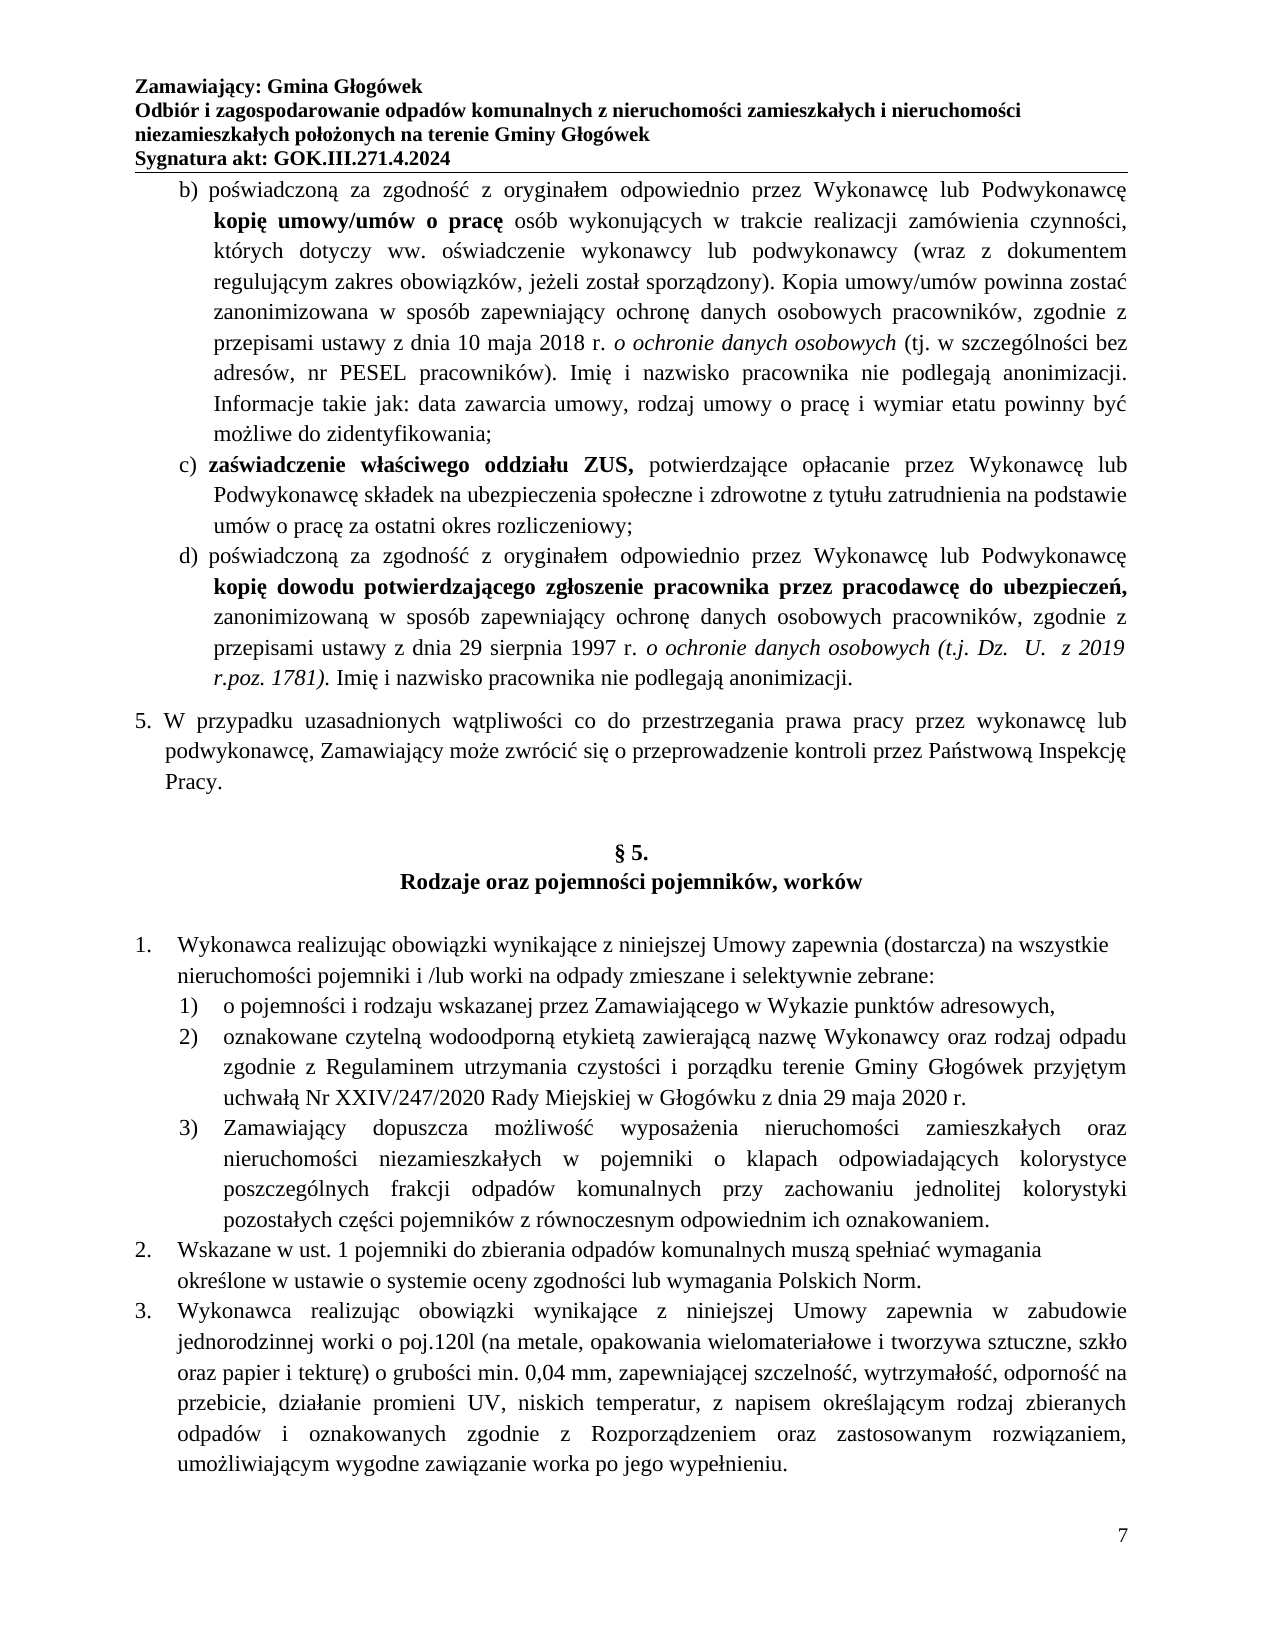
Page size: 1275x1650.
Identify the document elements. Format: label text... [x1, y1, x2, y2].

list Zamawiający dopuszcza możliwość wyposażenia nieruchomości zamieszkałych oraz nieruchomości niezamieszkałych w pojemniki o klapach odpowiadających kolorystyce poszczególnych frakcji odpadów komunalnych przy zachowaniu jednolitej kolorystyki pozostałych części pojemników z równoczesnym odpowiednim ich oznakowaniem. [179, 1111, 1128, 1233]
text 1. Wykonawca realizując obowiązki wynikające z niniejszej Umowy zapewnia (dostarcza) na wszystkie nieruchomości pojemniki i /lub worki na odpady zmieszane i selektywnie zebrane: [134, 928, 1128, 989]
list Wskazane w ust. 1 pojemniki do zbierania odpadów komunalnych muszą spełniać wymagania określone w ustawie o systemie oceny zgodności lub wymagania Polskich Norm. [134, 1233, 1128, 1294]
list o pojemności i rodzaju wskazanej przez Zamawiającego w Wykazie punktów adresowych, [179, 989, 1128, 1020]
list poświadczoną za zgodność z oryginałem odpowiednio przez Wykonawcę lub Podwykonawcę kopię dowodu potwierdzającego zgłoszenie pracownika przez pracodawcę do ubezpieczeń, zanonimizowaną w sposób zapewniający ochronę danych osobowych pracowników, zgodnie z przepisami ustawy z dnia 29 sierpnia 1997 r. o ochronie danych osobowych (t.j. Dz. U. z 2019 r.poz. 1781). Imię i nazwisko pracownika nie podlegają anonimizacji. [179, 539, 1128, 692]
text Rodzaje oraz pojemności pojemników, worków [134, 868, 1128, 895]
list poświadczoną za zgodność z oryginałem odpowiednio przez Wykonawcę lub Podwykonawcę kopię umowy/umów o pracę osób wykonujących w trakcie realizacji zamówienia czynności, których dotyczy ww. oświadczenie wykonawcy lub podwykonawcy (wraz z dokumentem regulującym zakres obowiązków, jeżeli został sporządzony). Kopia umowy/umów powinna zostać zanonimizowana w sposób zapewniający ochronę danych osobowych pracowników, zgodnie z przepisami ustawy z dnia 10 maja 2018 r. o ochronie danych osobowych (tj. w szczególności bez adresów, nr PESEL pracowników). Imię i nazwisko pracownika nie podlegają anonimizacji. Informacje takie jak: data zawarcia umowy, rodzaj umowy o pracę i wymiar etatu powinny być możliwe do zidentyfikowania; [179, 173, 1128, 448]
list zaświadczenie właściwego oddziału ZUS, potwierdzające opłacanie przez Wykonawcę lub Podwykonawcę składek na ubezpieczenia społeczne i zdrowotne z tytułu zatrudnienia na podstawie umów o pracę za ostatni okres rozliczeniowy; [179, 448, 1128, 539]
text 5. W przypadku uzasadnionych wątpliwości co do przestrzegania prawa pracy przez wykonawcę lub podwykonawcę, Zamawiający może zwrócić się o przeprowadzenie kontroli przez Państwową Inspekcję Pracy. [134, 704, 1128, 796]
list Wykonawca realizując obowiązki wynikające z niniejszej Umowy zapewnia w zabudowie jednorodzinnej worki o poj.120l (na metale, opakowania wielomateriałowe i tworzywa sztuczne, szkło oraz papier i tekturę) o grubości min. 0,04 mm, zapewniającej szczelność, wytrzymałość, odporność na przebicie, działanie promieni UV, niskich temperatur, z napisem określającym rodzaj zbieranych odpadów i oznakowanych zgodnie z Rozporządzeniem oraz zastosowanym rozwiązaniem, umożliwiającym wygodne zawiązanie worka po jego wypełnieniu. [134, 1294, 1128, 1478]
text § 5. [134, 839, 1128, 865]
list oznakowane czytelną wodoodporną etykietą zawierającą nazwę Wykonawcy oraz rodzaj odpadu zgodnie z Regulaminem utrzymania czystości i porządku terenie Gminy Głogówek przyjętym uchwałą Nr XXIV/247/2020 Rady Miejskiej w Głogówku z dnia 29 maja 2020 r. [179, 1020, 1128, 1111]
